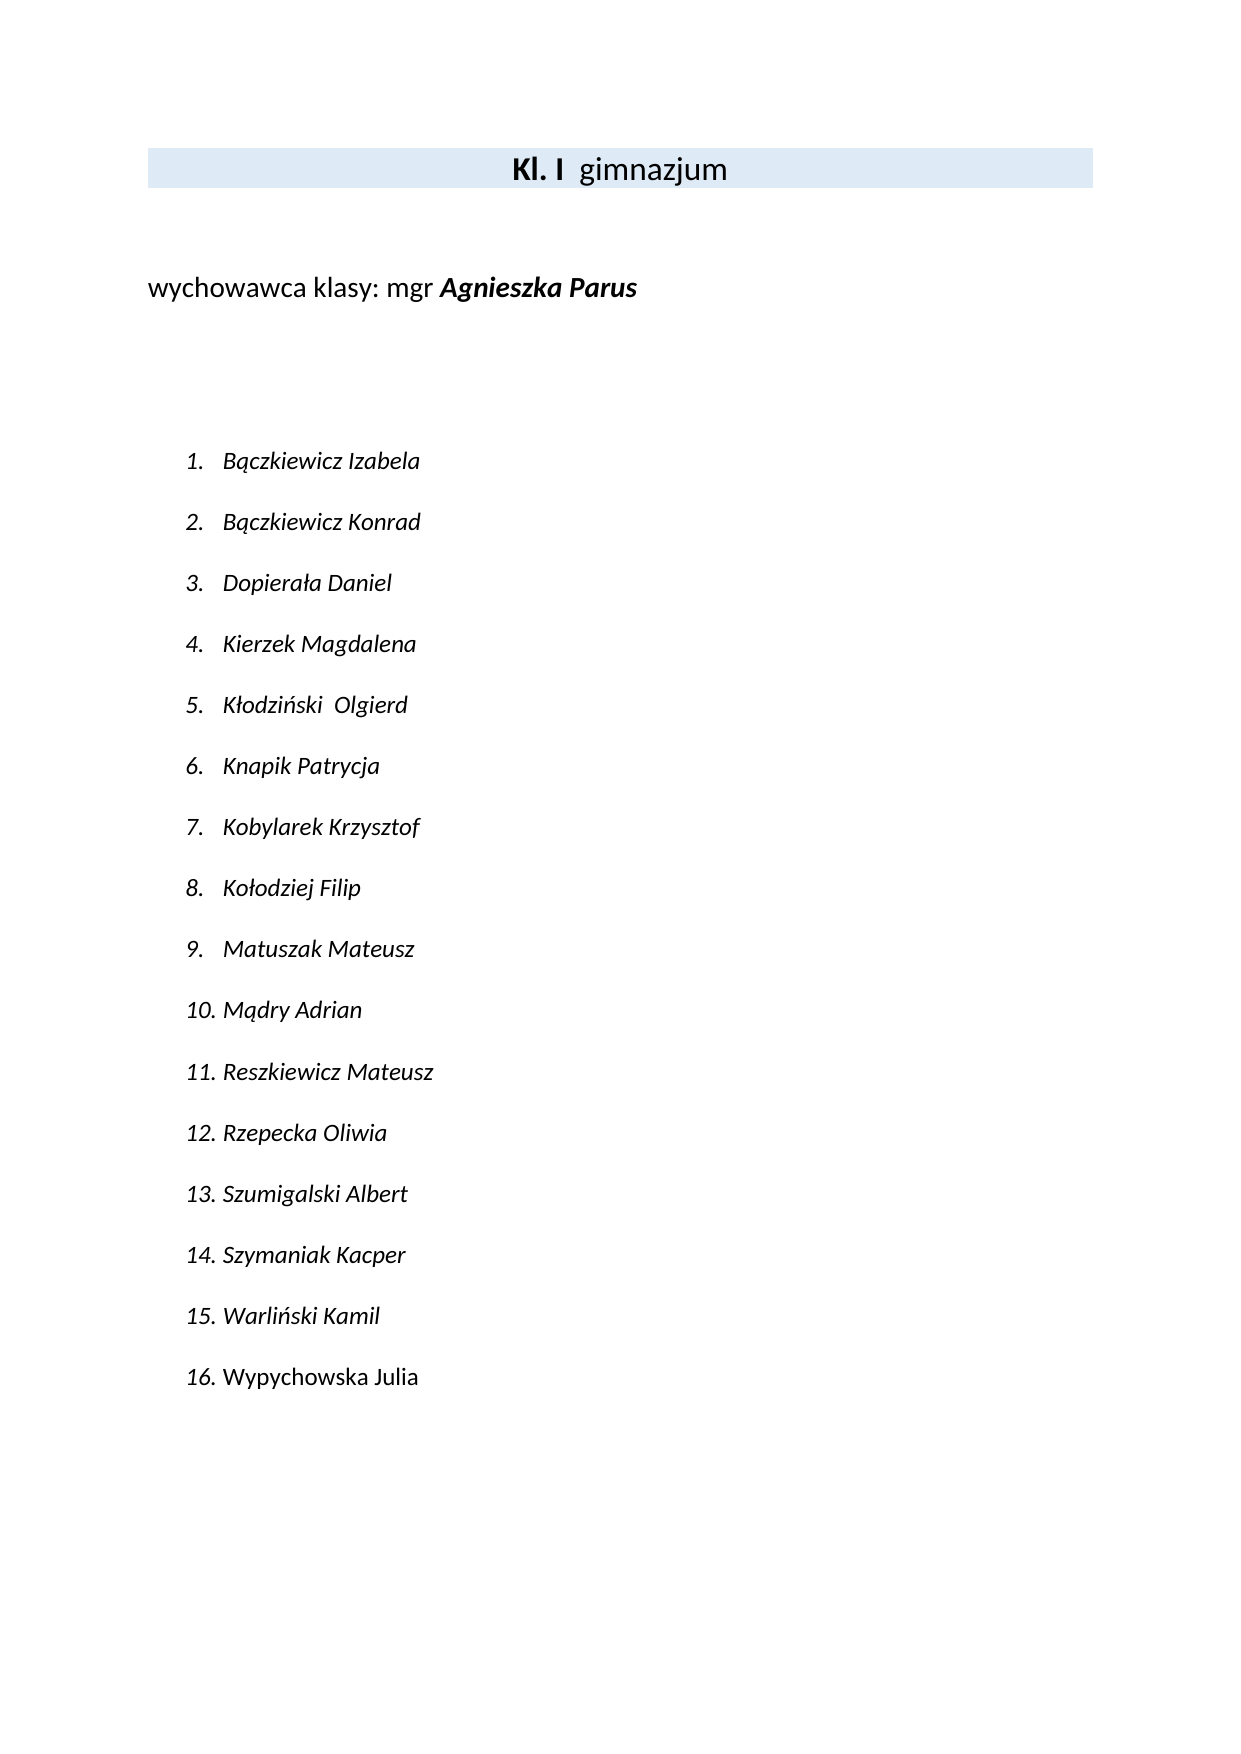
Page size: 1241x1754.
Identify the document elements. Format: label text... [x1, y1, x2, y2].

list Dopierała Daniel [185, 567, 1093, 598]
list Reszkiewicz Mateusz [185, 1056, 1093, 1086]
list Szymaniak Kacper [185, 1239, 1093, 1269]
list Kierzek Magdalena [185, 628, 1093, 659]
text Kl. I gimnazjum [148, 148, 1093, 188]
list Knapik Patrycja [185, 750, 1093, 781]
list Kołodziej Filip [185, 872, 1093, 903]
list Bączkiewicz Konrad [185, 506, 1093, 537]
list Szumigalski Albert [185, 1178, 1093, 1208]
list Mądry Adrian [185, 994, 1093, 1025]
list Kobylarek Krzysztof [185, 811, 1093, 842]
list Warliński Kamil [185, 1300, 1093, 1330]
list Wypychowska Julia [185, 1361, 1093, 1391]
list Kłodziński Olgierd [185, 689, 1093, 720]
list Rzepecka Oliwia [185, 1117, 1093, 1147]
list Bączkiewicz Izabela [185, 445, 1093, 476]
text wychowawca klasy: mgr Agnieszka Parus [148, 269, 1093, 304]
list Matuszak Mateusz [185, 933, 1093, 964]
